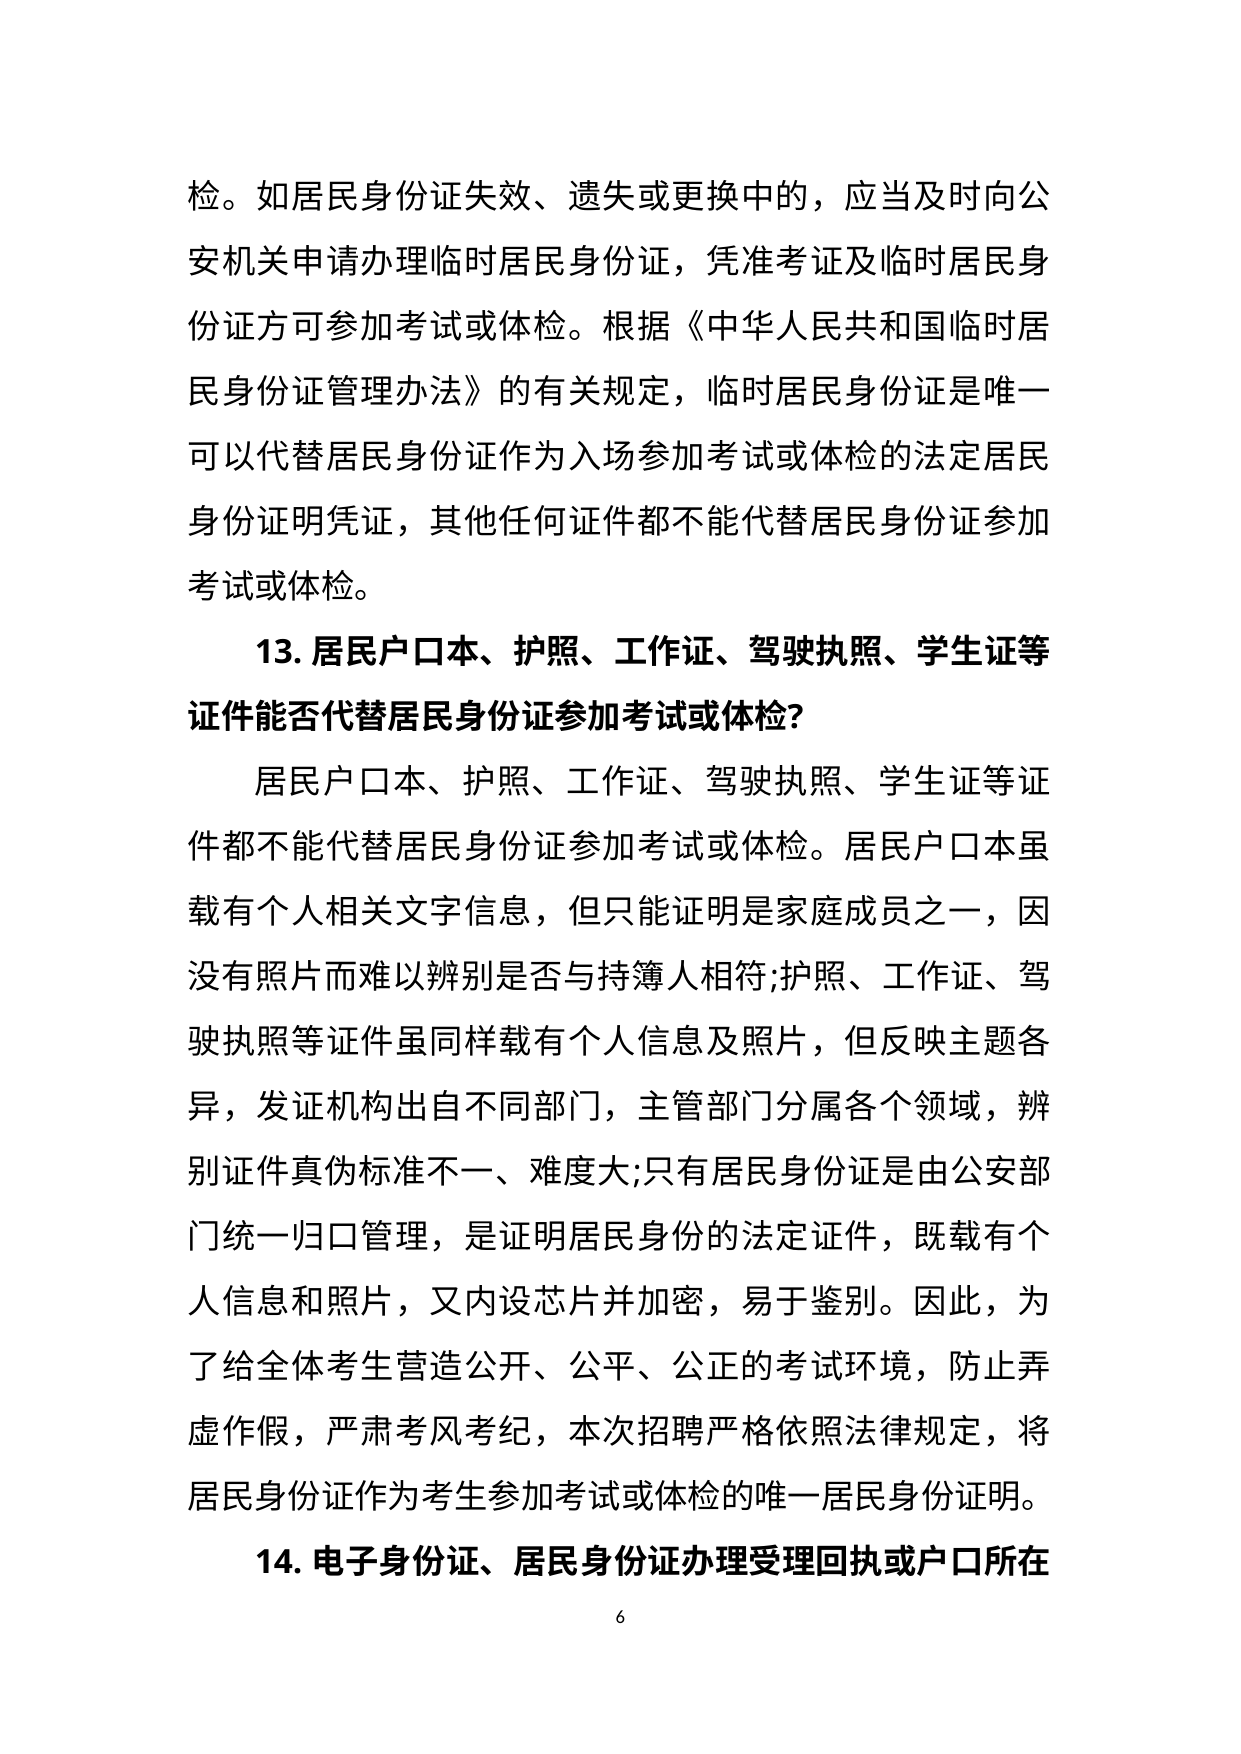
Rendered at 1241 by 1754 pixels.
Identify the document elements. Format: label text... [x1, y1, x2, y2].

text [187, 1527, 1053, 1592]
text 13. 居民户口本、护照、工作证、驾驶执照、学生证等证件能否代替居民身份证参加考试或体检? [187, 617, 1053, 747]
text 居民户口本、护照、工作证、驾驶执照、学生证等证件都不能代替居民身份证参加考试或体检。居民户口本虽载有个人相关文字信息，但只能证明是家庭成员之一，因没有照片而难以辨别是否与持簿人相符;护照、工作证、驾驶执照等证件虽同样载有个人信息及照片，但反映主题各异，发证机构出自不同部门，主管部门分属各个领域，辨别证件真伪标准不一、难度大;只有居民身份证是由公安部门统一归口管理，是证明居民身份的法定证件，既载有个人信息和照片，又内设芯片并加密，易于鉴别。因此，为了给全体考生营造公开、公平、公正的考试环境，防止弄虚作假，严肃考风考纪，本次招聘严格依照法律规定，将居民身份证作为考生参加考试或体检的唯一居民身份证明。 [187, 747, 1053, 1527]
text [187, 162, 1053, 617]
